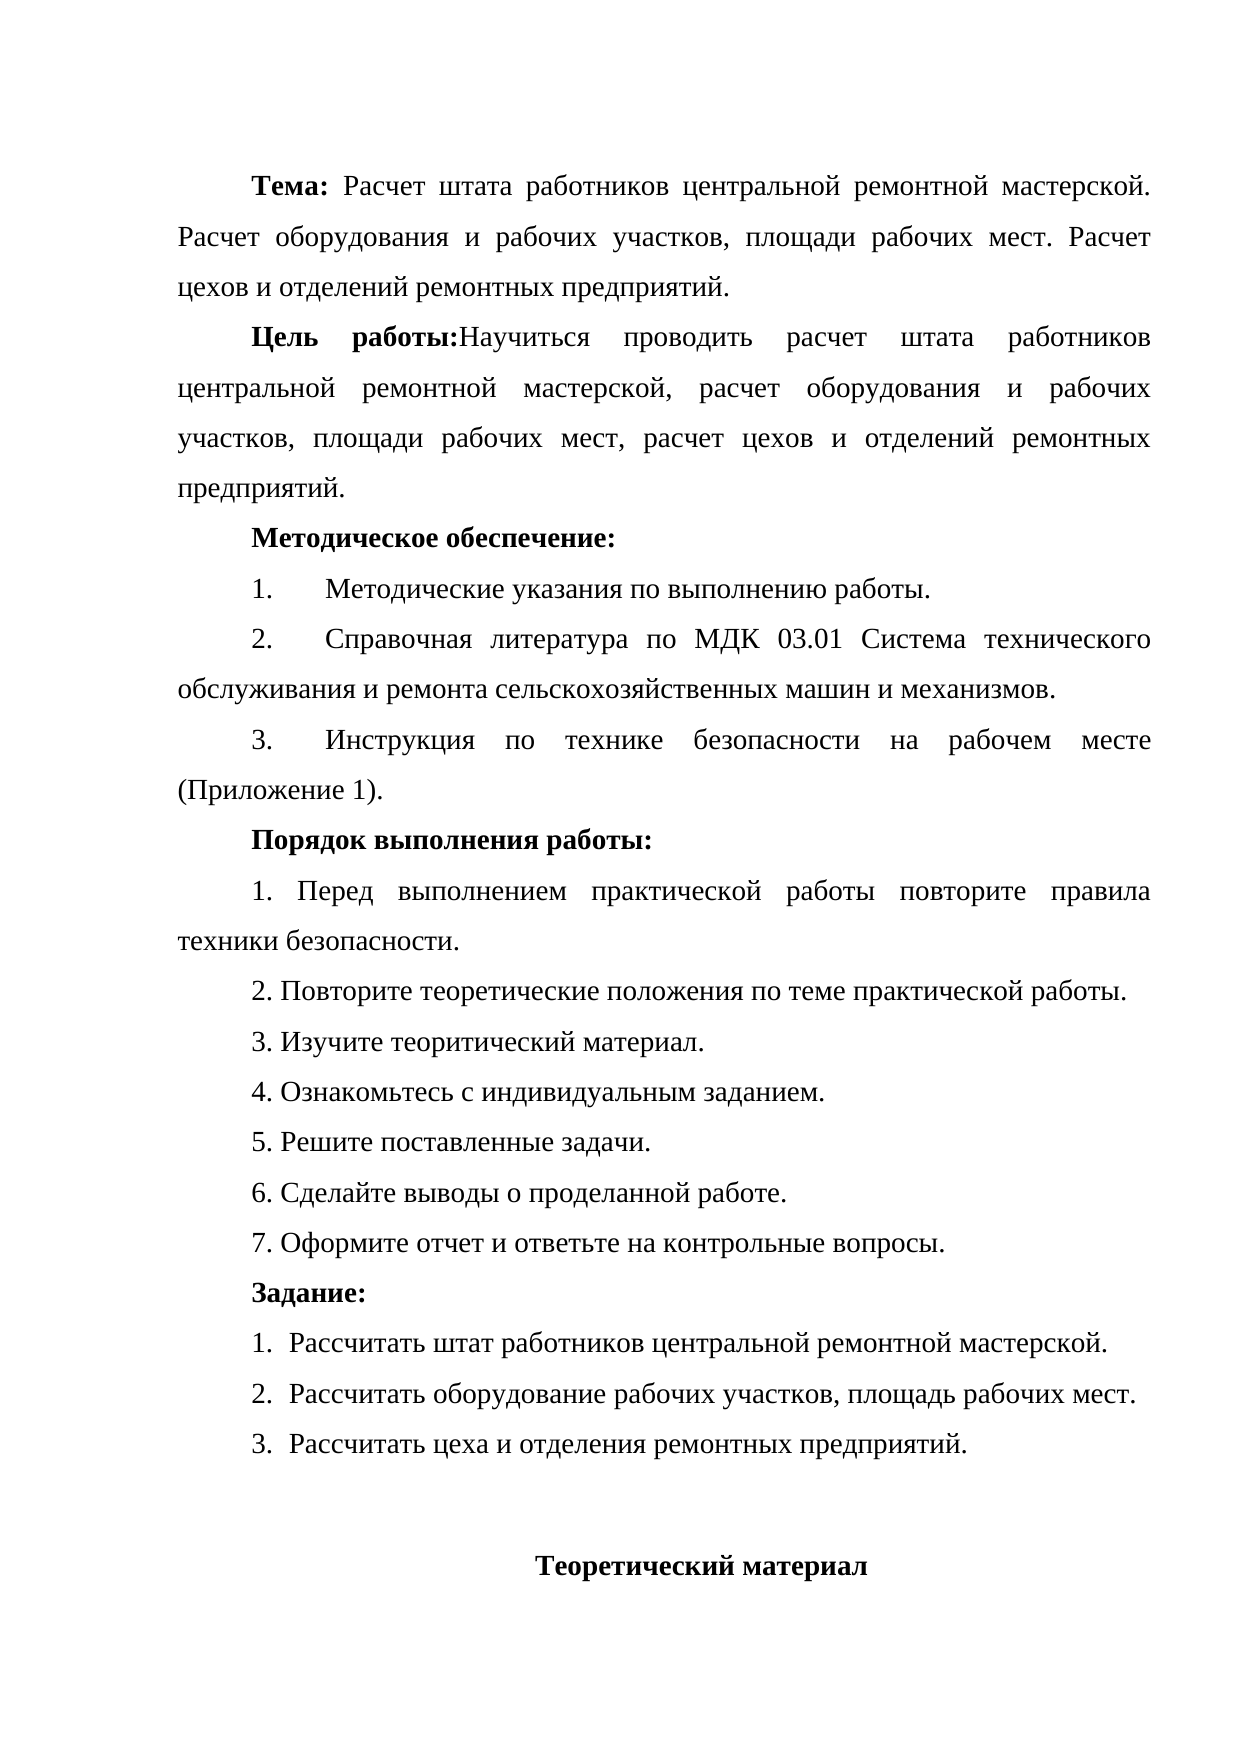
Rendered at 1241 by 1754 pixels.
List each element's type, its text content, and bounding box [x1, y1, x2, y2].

list Справочная литература по МДК 03.01 Система технического обслуживания и ремонта сельскохозяйственных машин и механизмов. [177, 621, 1152, 705]
text Теоретический материал [251, 1548, 1152, 1581]
text Порядок выполнения работы: [177, 822, 1152, 856]
text 2. Повторите теоретические положения по теме практической работы. [177, 973, 1152, 1007]
list Рассчитать штат работников центральной ремонтной мастерской. [251, 1326, 1152, 1359]
text 1. Перед выполнением практической работы повторите правила техники безопасности. [177, 873, 1152, 957]
list Инструкция по технике безопасности на рабочем месте (Приложение 1). [177, 722, 1152, 806]
list Методические указания по выполнению работы. [177, 571, 1152, 604]
text 7. Оформите отчет и ответьте на контрольные вопросы. [177, 1225, 1152, 1258]
text Цель работы:Научиться проводить расчет штата работников центральной ремонтной мастерской, расчет оборудования и рабочих участков, площади рабочих мест, расчет цехов и отделений ремонтных предприятий. [177, 319, 1152, 504]
text 6. Сделайте выводы о проделанной работе. [177, 1175, 1152, 1208]
text 3. Изучите теоритический материал. [177, 1024, 1152, 1057]
text 5. Решите поставленные задачи. [177, 1124, 1152, 1158]
list Рассчитать оборудование рабочих участков, площадь рабочих мест. [251, 1376, 1152, 1409]
list Рассчитать цеха и отделения ремонтных предприятий. [251, 1426, 1152, 1460]
text Задание: [177, 1275, 1152, 1309]
text 4. Ознакомьтесь с индивидуальным заданием. [177, 1074, 1152, 1108]
text Методическое обеспечение: [177, 521, 1152, 554]
text Тема: Расчет штата работников центральной ремонтной мастерской. Расчет оборудования и рабочих участков, площади рабочих мест. Расчет цехов и отделений ремонтных предприятий. [177, 168, 1152, 303]
